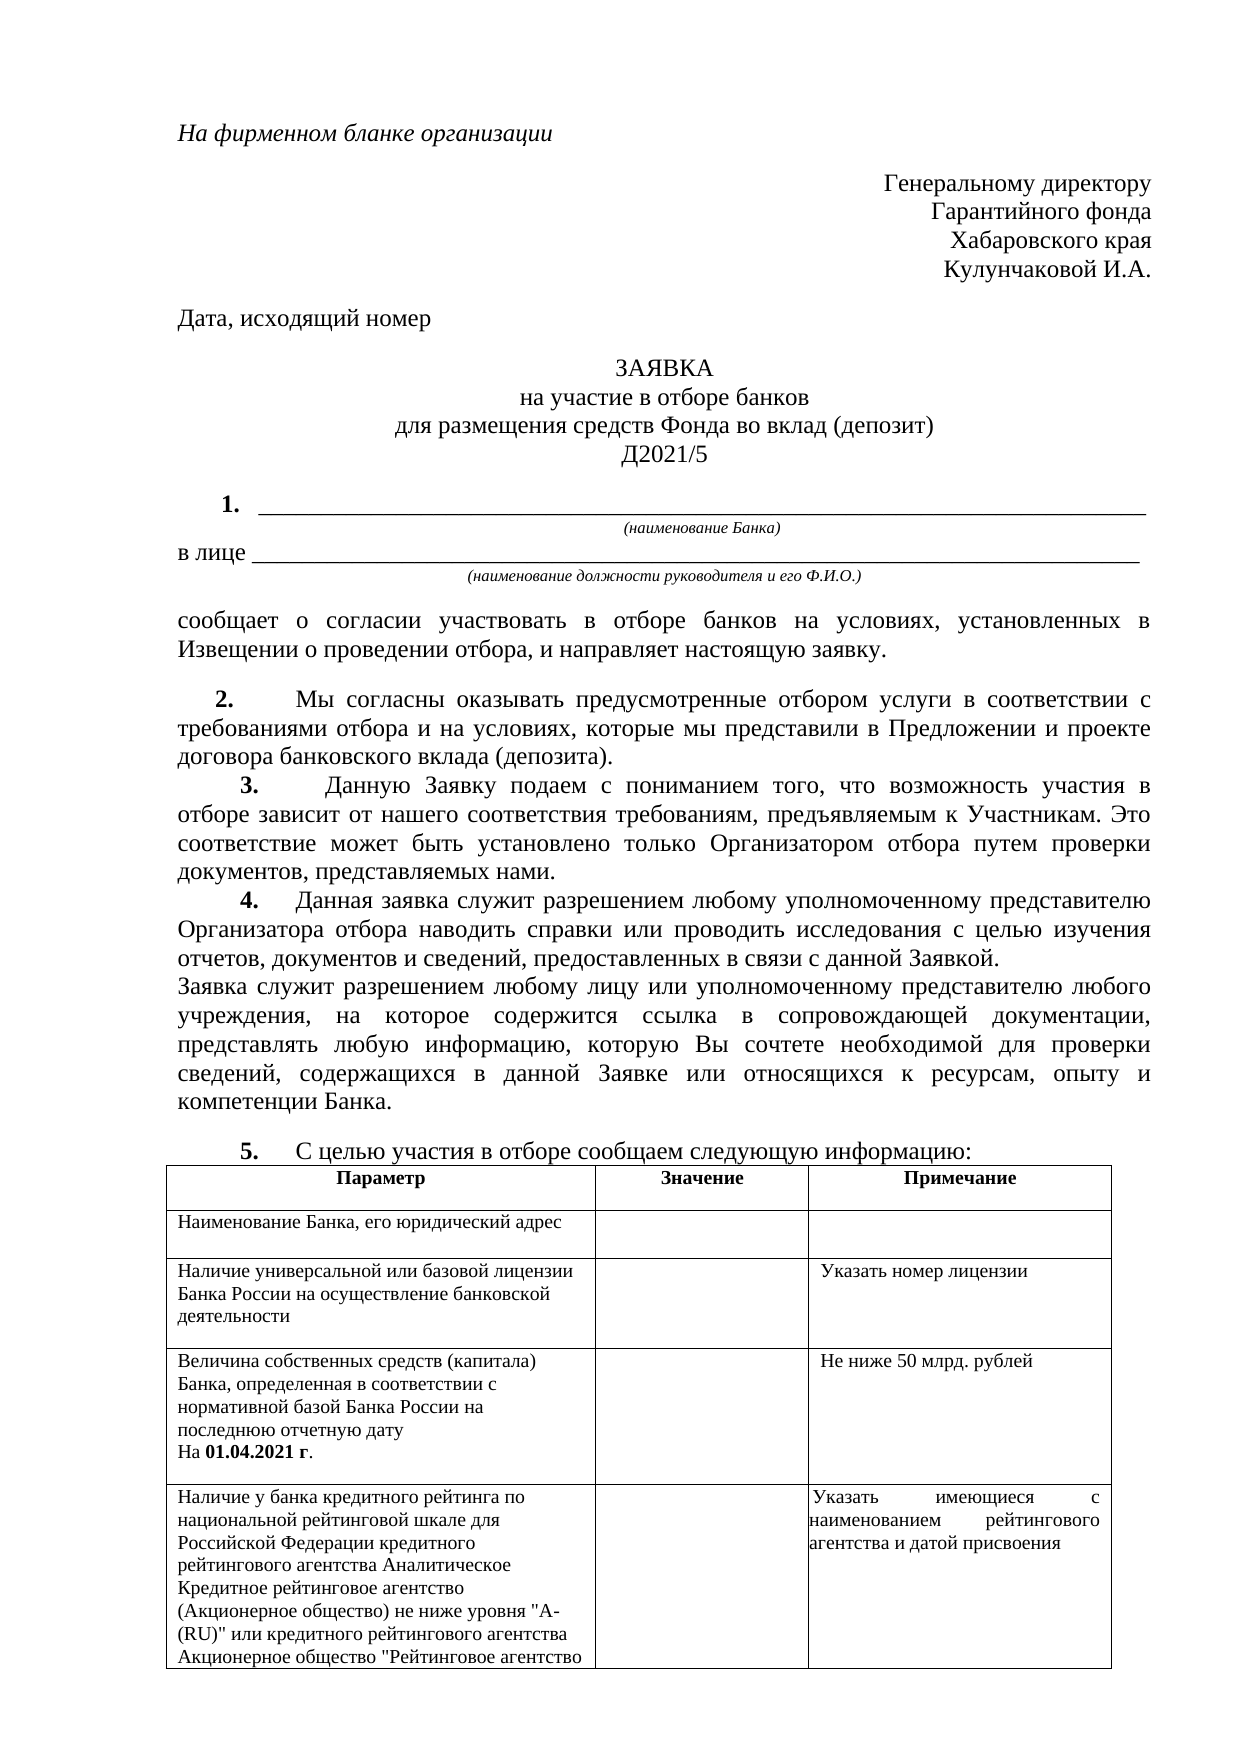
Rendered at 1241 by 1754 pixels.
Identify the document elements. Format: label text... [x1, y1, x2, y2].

text Дата, исходящий номер [177, 303, 1152, 332]
text Д2021/5 [177, 439, 1152, 468]
table_cell [596, 1211, 808, 1258]
table_cell Наименование Банка, его юридический адрес [167, 1211, 595, 1258]
text Хабаровского края [177, 225, 1152, 254]
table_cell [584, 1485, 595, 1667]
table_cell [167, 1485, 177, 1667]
table_header Примечание [809, 1166, 1111, 1209]
table_cell Не ниже 50 млрд. рублей [809, 1349, 1111, 1484]
text (наименование должности руководителя и его Ф.И.О.) [177, 566, 1152, 585]
list _______________________________________________________________________ [215, 489, 1152, 518]
table_cell Величина собственных средств (капитала) Банка, определенная в соответствии с нормативной базой Банка России на последнюю отчетную дату На 01.04.2021 г. [167, 1349, 595, 1484]
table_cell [809, 1485, 1111, 1667]
text ЗАЯВКА [177, 353, 1152, 382]
table_header Параметр [167, 1166, 595, 1209]
list Мы согласны оказывать предусмотренные отбором услуги в соответствии с требованиями отбора и на условиях, которые мы представили в Предложении и проекте договора банковского вклада (депозита). [177, 684, 1152, 770]
text сообщает о согласии участвовать в отборе банков на условиях, установленных в Извещении о проведении отбора, и направляет настоящую заявку. [177, 606, 1152, 663]
text Заявка служит разрешением любому лицу или уполномоченному представителю любого учреждения, на которое содержится ссылка в сопровождающей документации, представлять любую информацию, которую Вы сочтете необходимой для проверки сведений, содержащихся в данной Заявке или относящихся к ресурсам, опыту и компетенции Банка. [177, 971, 1152, 1115]
table_cell Указать номер лицензии [809, 1259, 1111, 1348]
table_cell [596, 1485, 808, 1667]
table_cell [596, 1349, 808, 1484]
table_cell [596, 1259, 808, 1348]
text Гарантийного фонда [177, 196, 1152, 225]
text На фирменном бланке организации [177, 118, 1152, 147]
text Кулунчаковой И.А. [177, 254, 1152, 283]
text на участие в отборе банков [177, 382, 1152, 411]
table_header Значение [596, 1166, 808, 1209]
list Данная заявка служит разрешением любому уполномоченному представителю Организатора отбора наводить справки или проводить исследования с целью изучения отчетов, документов и сведений, предоставленных в связи с данной Заявкой. [177, 885, 1152, 971]
table_cell [809, 1211, 1111, 1258]
text для размещения средств Фонда во вклад (депозит) [177, 411, 1152, 439]
table_cell Наличие универсальной или базовой лицензии Банка России на осуществление банковской деятельности [167, 1259, 595, 1348]
list (наименование Банка) [252, 518, 1152, 537]
list Данную Заявку подаем с пониманием того, что возможность участия в отборе зависит от нашего соответствия требованиям, предъявляемым к Участникам. Это соответствие может быть установлено только Организатором отбора путем проверки документов, представляемых нами. [177, 770, 1152, 885]
text Генеральному директору [177, 168, 1152, 196]
text в лице _______________________________________________________________________ [177, 537, 1152, 566]
list С целью участия в отборе сообщаем следующую информацию: [177, 1136, 1152, 1165]
